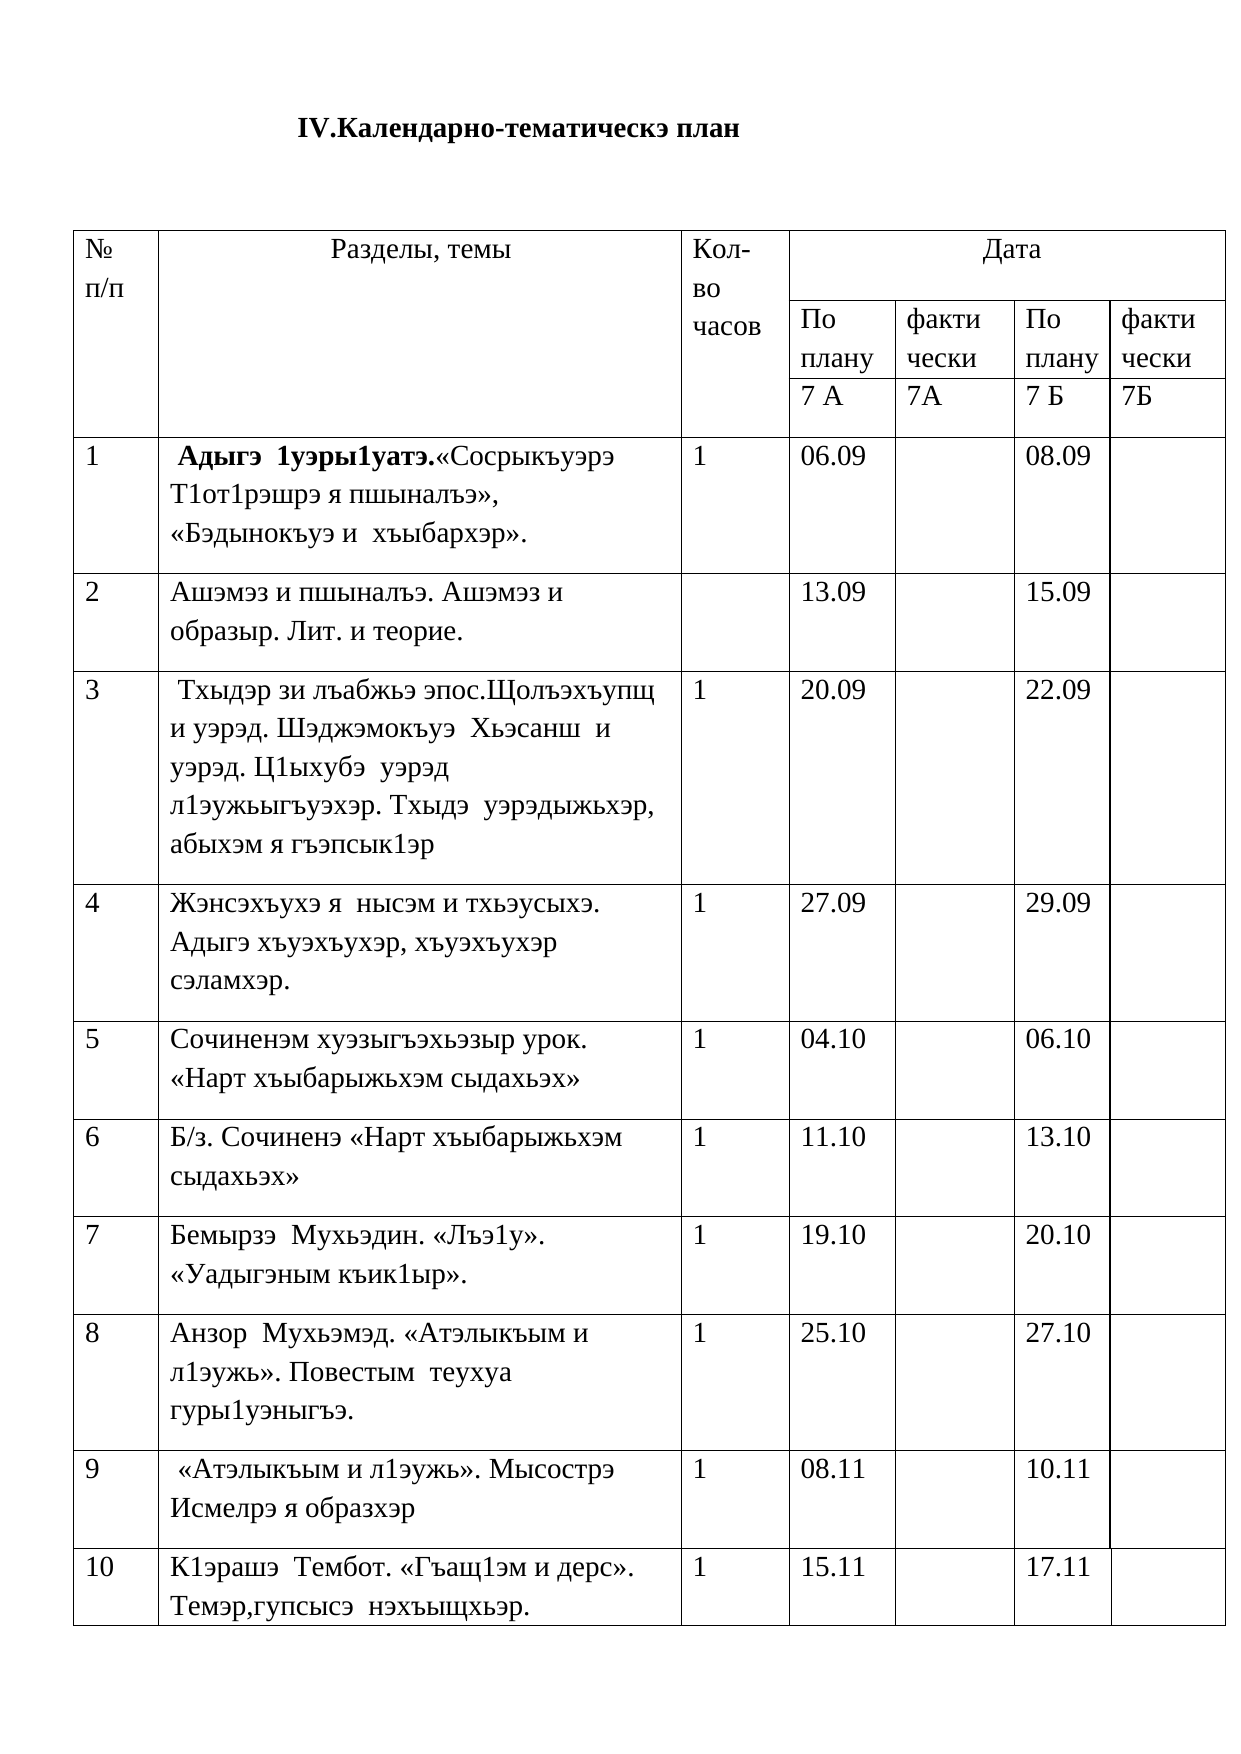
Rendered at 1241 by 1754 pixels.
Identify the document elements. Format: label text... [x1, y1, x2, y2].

table_cell 5 [74, 1022, 158, 1118]
table_cell [682, 574, 789, 671]
table_cell [896, 438, 1014, 573]
table_header Разделы, темы [159, 231, 681, 437]
table_cell Адыгэ 1уэры1уатэ.«Сосрыкъуэрэ Т1от1рэшрэ я пшыналъэ», «Бэдынокъуэ и хъыбархэр». [159, 438, 681, 573]
table_cell 7А [896, 379, 1014, 437]
text IV.Календарно-тематическэ план [297, 111, 1154, 144]
table_cell [1111, 672, 1225, 884]
table_cell [1111, 885, 1225, 1021]
table_cell [896, 574, 1014, 671]
table_cell [896, 1217, 1014, 1314]
table_cell [896, 672, 1014, 884]
table_cell 1 [682, 1315, 789, 1450]
table_cell 8 [74, 1315, 158, 1450]
table_cell 1 [682, 1451, 789, 1548]
table_cell Сочиненэм хуэзыгъэхьэзыр урок. «Нарт хъыбарыжьхэм сыдахьэх» [159, 1022, 681, 1118]
table_cell Бемырзэ Мухьэдин. «Лъэ1у». «Уадыгэным къик1ыр». [159, 1217, 681, 1314]
table_cell 15.09 [1015, 574, 1109, 671]
table_cell 11.10 [790, 1120, 895, 1216]
table_cell [1111, 1217, 1225, 1314]
table_cell 04.10 [790, 1022, 895, 1118]
table_cell 7Б [1111, 379, 1225, 437]
table_cell 7 Б [1015, 379, 1109, 437]
table_header Кол-во часов [682, 231, 789, 437]
table_cell [1111, 1451, 1225, 1548]
table_cell «Атэлыкъым и л1эужь». Мысострэ Исмелрэ я образхэр [159, 1451, 681, 1548]
table_cell 1 [682, 672, 789, 884]
table_cell 13.09 [790, 574, 895, 671]
table_cell 08.11 [790, 1451, 895, 1548]
table_cell 1 [682, 1217, 789, 1314]
table_cell 27.10 [1015, 1315, 1109, 1450]
table_cell 1 [682, 1120, 789, 1216]
table_cell К1эрашэ Тембот. «Гъащ1эм и дерс». Темэр,гупсысэ нэхъыщхьэр. [159, 1549, 681, 1625]
table_cell 1 [682, 438, 789, 573]
table_cell Тхыдэр зи лъабжьэ эпос.Щолъэхъупщ и уэрэд. Шэджэмокъуэ Хьэсанш и уэрэд. Ц1ыхубэ уэрэд л1эужьыгъуэхэр. Тхыдэ уэрэдыжьхэр, абыхэм я гъэпсык1эр [159, 672, 681, 884]
table_cell 1 [682, 885, 789, 1021]
table_cell факти чески [896, 301, 1014, 377]
table_cell 22.09 [1015, 672, 1109, 884]
table_cell [896, 1549, 1014, 1625]
table_cell 7 [74, 1217, 158, 1314]
table_cell [896, 1451, 1014, 1548]
table_cell [1111, 1315, 1225, 1450]
table_cell 27.09 [790, 885, 895, 1021]
table_cell 7 А [790, 379, 895, 437]
table_cell 17.11 [1015, 1549, 1111, 1625]
table_cell 19.10 [790, 1217, 895, 1314]
table_cell 9 [74, 1451, 158, 1548]
table_cell [1112, 1549, 1225, 1625]
table_cell По плану [790, 301, 895, 377]
table_cell [896, 1315, 1014, 1450]
table_header Дата [790, 231, 1225, 300]
table_cell 29.09 [1015, 885, 1109, 1021]
table_cell 3 [74, 672, 158, 884]
table_cell 1 [682, 1022, 789, 1118]
table_cell [1111, 1022, 1225, 1118]
table_cell [896, 1022, 1014, 1118]
table_cell [1111, 574, 1225, 671]
table_cell 06.09 [790, 438, 895, 573]
table_cell 6 [74, 1120, 158, 1216]
table_cell 2 [74, 574, 158, 671]
table_cell 4 [74, 885, 158, 1021]
table_cell 20.09 [790, 672, 895, 884]
table_cell Жэнсэхъухэ я нысэм и тхьэусыхэ. Адыгэ хъуэхъухэр, хъуэхъухэр сэламхэр. [159, 885, 681, 1021]
table_cell факти чески [1111, 301, 1225, 377]
table_cell 20.10 [1015, 1217, 1109, 1314]
table_cell [896, 885, 1014, 1021]
table_cell 10.11 [1015, 1451, 1109, 1548]
table_cell 13.10 [1015, 1120, 1109, 1216]
table_cell [896, 1120, 1014, 1216]
table_header № п/п [74, 231, 158, 437]
table_cell 15.11 [790, 1549, 895, 1625]
table_cell Ашэмэз и пшыналъэ. Ашэмэз и образыр. Лит. и теорие. [159, 574, 681, 671]
table_cell 06.10 [1015, 1022, 1109, 1118]
table_cell [1111, 438, 1225, 573]
table_cell 10 [74, 1549, 158, 1625]
table_cell По плану [1015, 301, 1109, 377]
table_cell 08.09 [1015, 438, 1109, 573]
table_cell [1111, 1120, 1225, 1216]
table_cell 25.10 [790, 1315, 895, 1450]
table_cell Б/з. Сочиненэ «Нарт хъыбарыжьхэм сыдахьэх» [159, 1120, 681, 1216]
table_cell Анзор Мухьэмэд. «Атэлыкъым и л1эужь». Повестым теухуа гуры1уэныгъэ. [159, 1315, 681, 1450]
table_cell 1 [682, 1549, 789, 1625]
table_cell 1 [74, 438, 158, 573]
